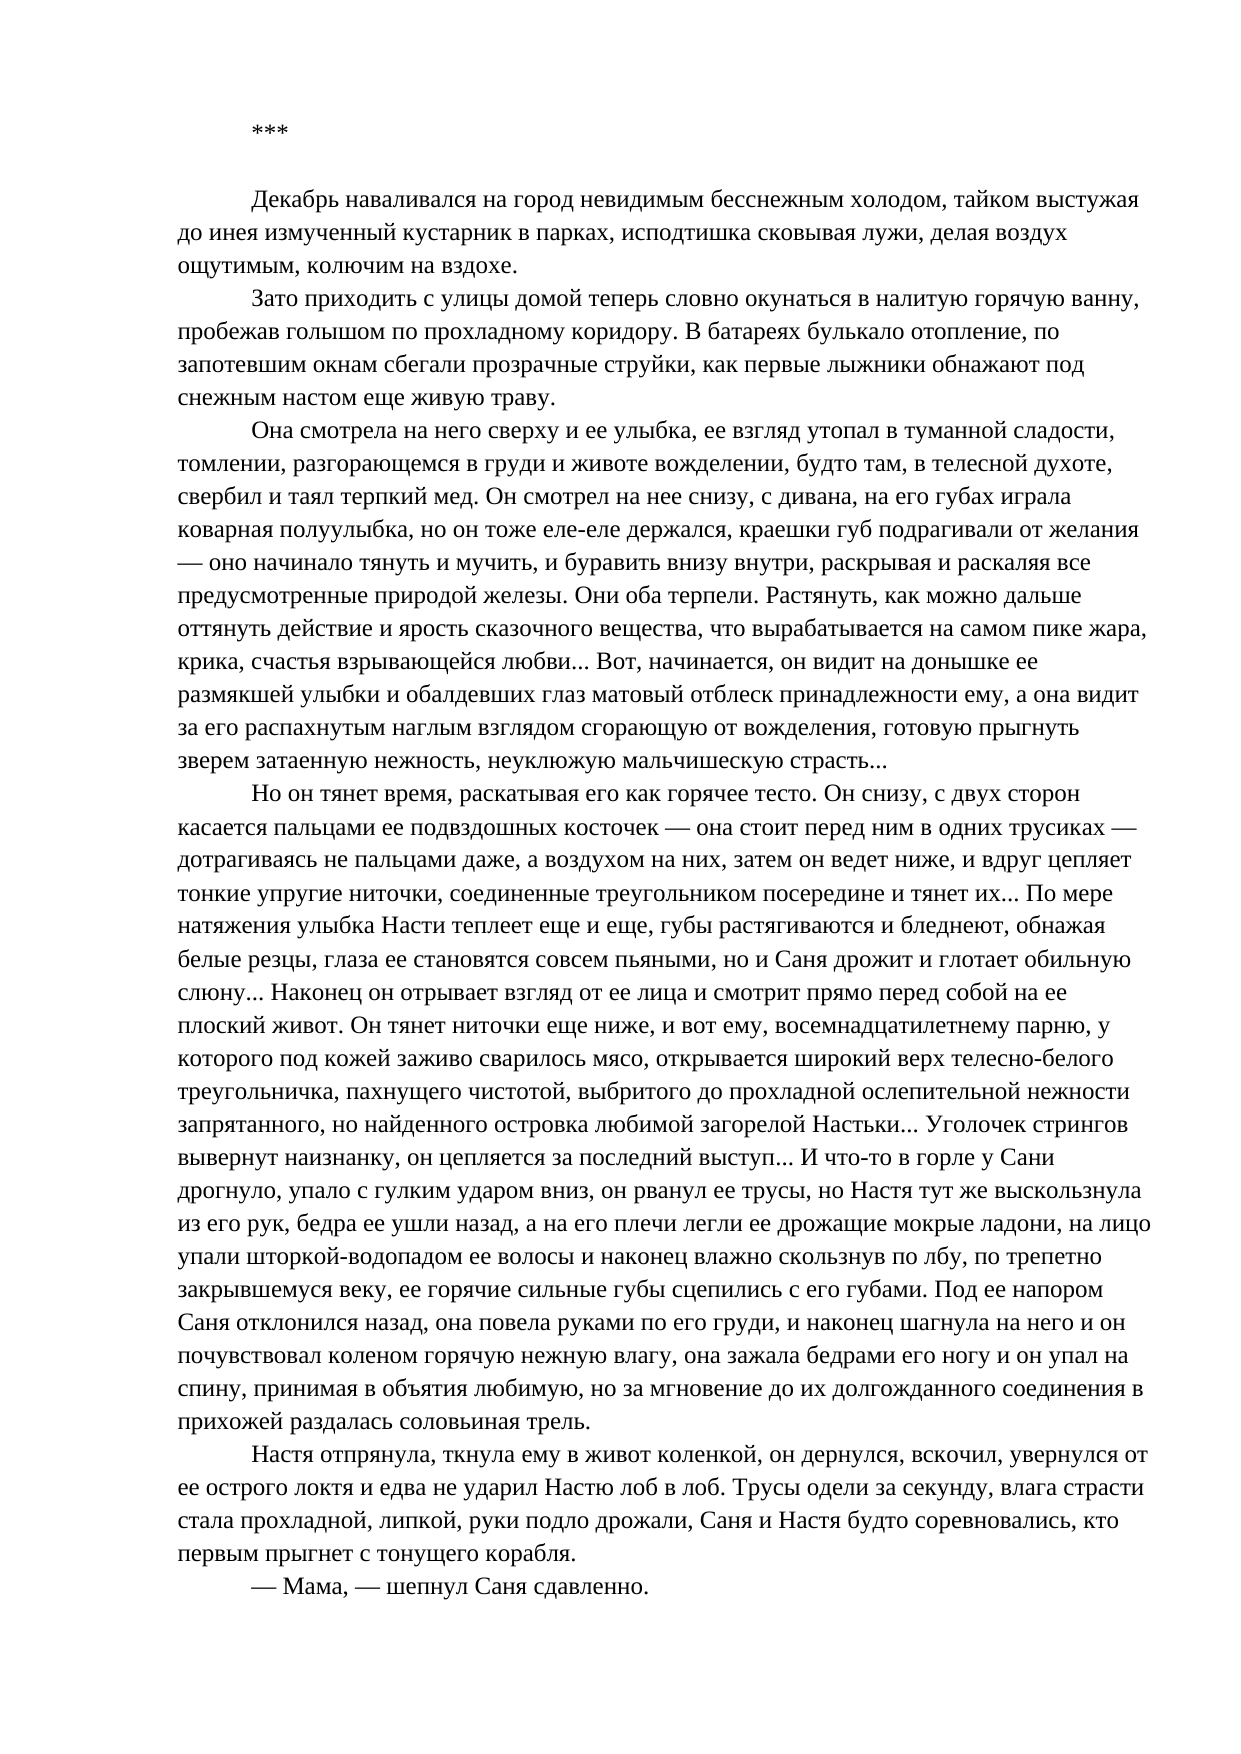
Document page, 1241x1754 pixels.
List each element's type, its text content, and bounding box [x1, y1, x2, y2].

text Но он тянет время, раскатывая его как горячее тесто. Он снизу, с двух сторон касается пальцами ее подвздошных косточек — она стоит перед ним в одних трусиках — дотрагиваясь не пальцами даже, а воздухом на них, затем он ведет ниже, и вдруг цепляет тонкие упругие ниточки, соединенные треугольником посередине и тянет их... По мере натяжения улыбка Насти теплеет еще и еще, губы растягиваются и бледнеют, обнажая белые резцы, глаза ее становятся совсем пьяными, но и Саня дрожит и глотает обильную слюну... Наконец он отрывает взгляд от ее лица и смотрит прямо перед собой на ее плоский живот. Он тянет ниточки еще ниже, и вот ему, восемнадцатилетнему парню, у которого под кожей заживо сварилось мясо, открывается широкий верх телесно-белого треугольничка, пахнущего чистотой, выбритого до прохладной ослепительной нежности запрятанного, но найденного островка любимой загорелой Настьки... Уголочек стрингов вывернут наизнанку, он цепляется за последний выступ... И что-то в горле у Сани дрогнуло, упало с гулким ударом вниз, он рванул ее трусы, но Настя тут же выскользнула из его рук, бедра ее ушли назад, а на его плечи легли ее дрожащие мокрые ладони, на лицо упали шторкой-водопадом ее волосы и наконец влажно скользнув по лбу, по трепетно закрывшемуся веку, ее горячие сильные губы сцепились с его губами. Под ее напором Саня отклонился назад, она повела руками по его груди, и наконец шагнула на него и он почувствовал коленом горячую нежную влагу, она зажала бедрами его ногу и он упал на спину, принимая в объятия любимую, но за мгновение до их долгожданного соединения в прихожей раздалась соловьиная трель. [177, 778, 1152, 1435]
text Зато приходить с улицы домой теперь словно окунаться в налитую горячую ванну, пробежав голышом по прохладному коридору. В батареях булькало отопление, по запотевшим окнам сбегали прозрачные струйки, как первые лыжники обнажают под снежным настом еще живую траву. [177, 283, 1152, 411]
text — Мама, — шепнул Саня сдавленно. [177, 1571, 1152, 1600]
text *** [177, 118, 1152, 147]
text Она смотрела на него сверху и ее улыбка, ее взгляд утопал в туманной сладости, томлении, разгорающемся в груди и животе вожделении, будто там, в телесной духоте, свербил и таял терпкий мед. Он смотрел на нее снизу, с дивана, на его губах играла коварная полуулыбка, но он тоже еле-еле держался, краешки губ подрагивали от желания — оно начинало тянуть и мучить, и буравить внизу внутри, раскрывая и раскаляя все предусмотренные природой железы. Они оба терпели. Растянуть, как можно дальше оттянуть действие и ярость сказочного вещества, что вырабатывается на самом пике жара, крика, счастья взрывающейся любви... Вот, начинается, он видит на донышке ее размякшей улыбки и обалдевших глаз матовый отблеск принадлежности ему, а она видит за его распахнутым наглым взглядом сгорающую от вожделения, готовую прыгнуть зверем затаенную нежность, неуклюжую мальчишескую страсть... [177, 415, 1152, 774]
text Декабрь наваливался на город невидимым бесснежным холодом, тайком выстужая до инея измученный кустарник в парках, исподтишка сковывая лужи, делая воздух ощутимым, колючим на вздохе. [177, 184, 1152, 279]
text Настя отпрянула, ткнула ему в живот коленкой, он дернулся, вскочил, увернулся от ее острого локтя и едва не ударил Настю лоб в лоб. Трусы одели за секунду, влага страсти стала прохладной, липкой, руки подло дрожали, Саня и Настя будто соревновались, кто первым прыгнет с тонущего корабля. [177, 1439, 1152, 1567]
